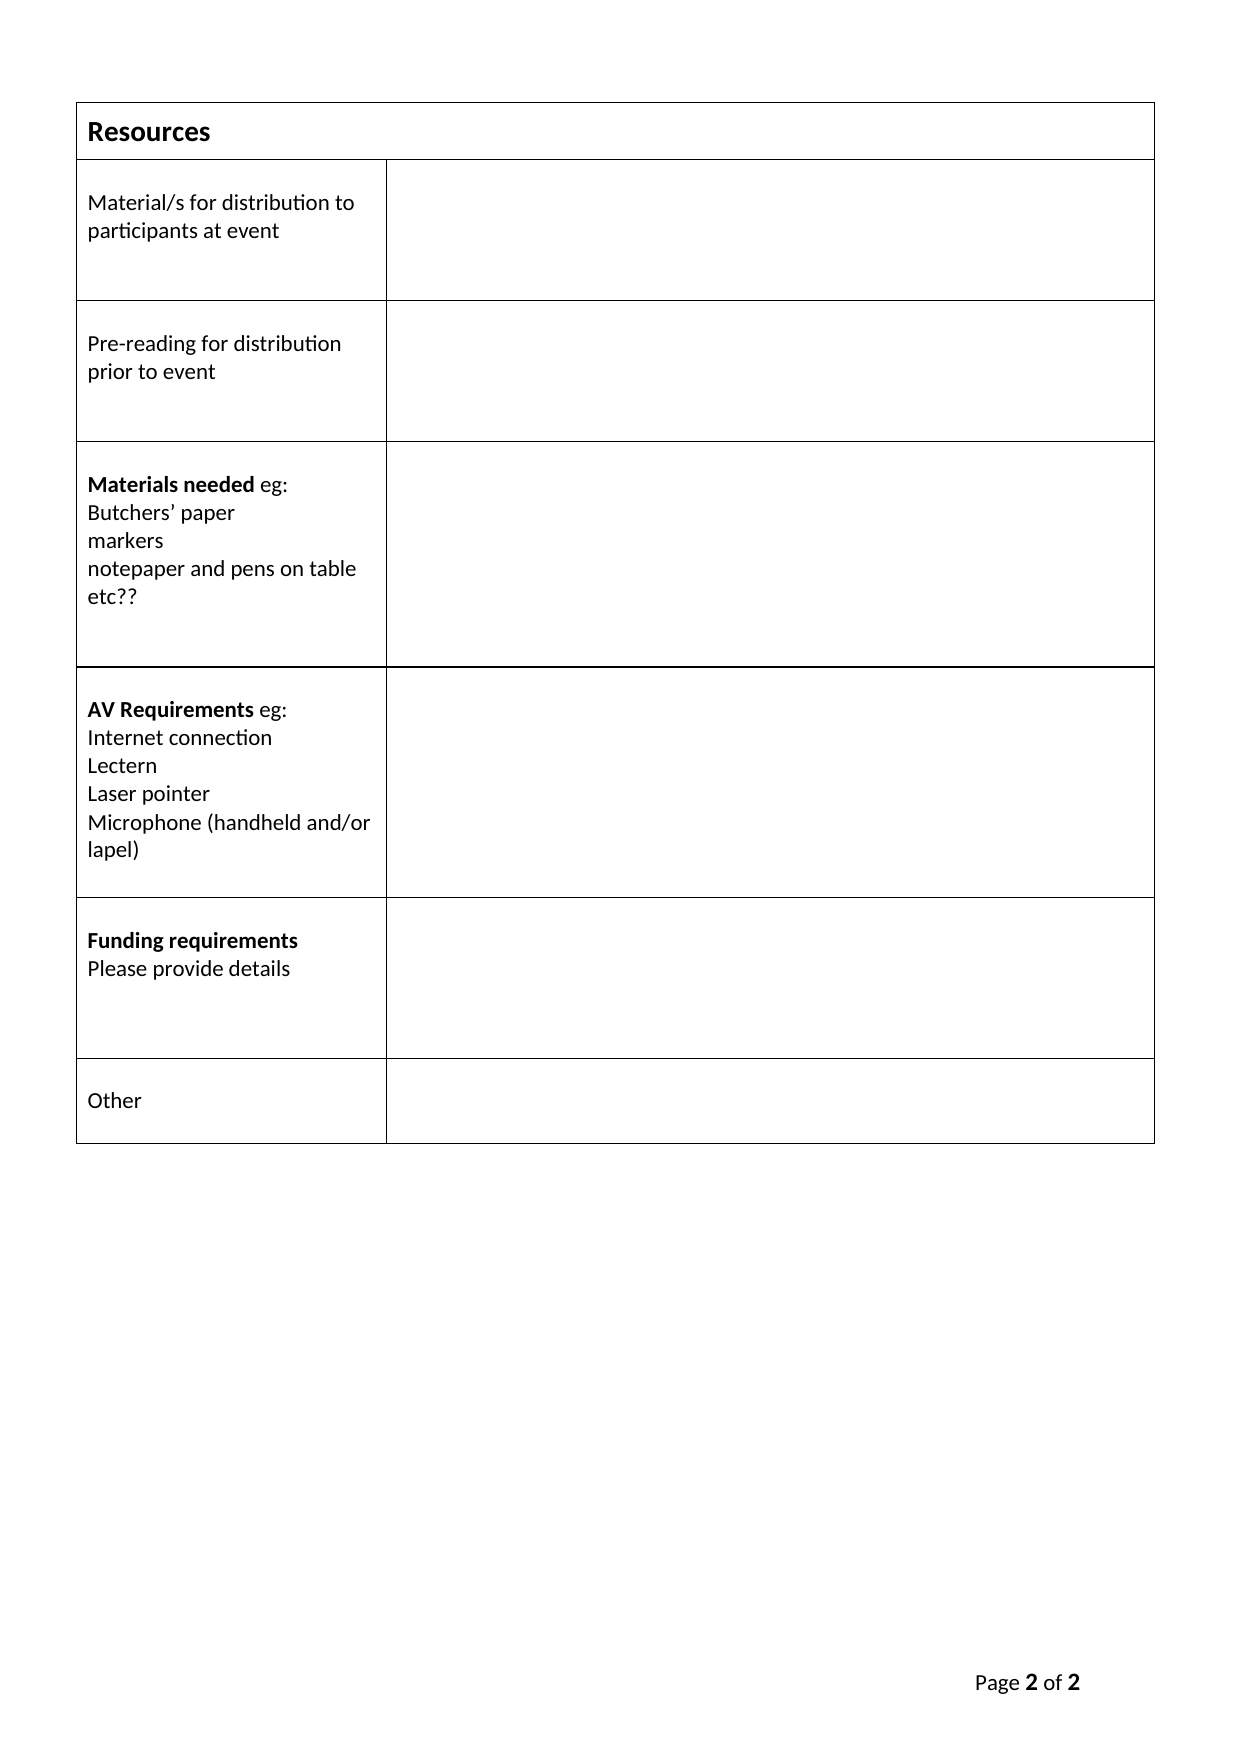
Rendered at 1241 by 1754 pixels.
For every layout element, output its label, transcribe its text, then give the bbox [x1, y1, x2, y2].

table_cell Material/s for distribution to participants at event [77, 160, 386, 300]
table_cell [387, 1059, 1154, 1143]
table_cell [387, 898, 1154, 1057]
table_cell Pre-reading for distribution prior to event [77, 301, 386, 441]
table_cell Other [77, 1059, 386, 1143]
table_cell AV Requirements eg: Internet connection Lectern Laser pointer Microphone (handheld and/or lapel) [77, 668, 386, 897]
table_cell [387, 160, 1154, 300]
table_cell [387, 301, 1154, 441]
table_cell [387, 668, 1154, 897]
table_cell Materials needed eg: Butchers’ paper markers notepaper and pens on table etc?? [77, 442, 386, 666]
table_cell [387, 442, 1154, 666]
table_cell Resources [77, 103, 1154, 159]
table_cell Funding requirements Please provide details [77, 898, 386, 1057]
